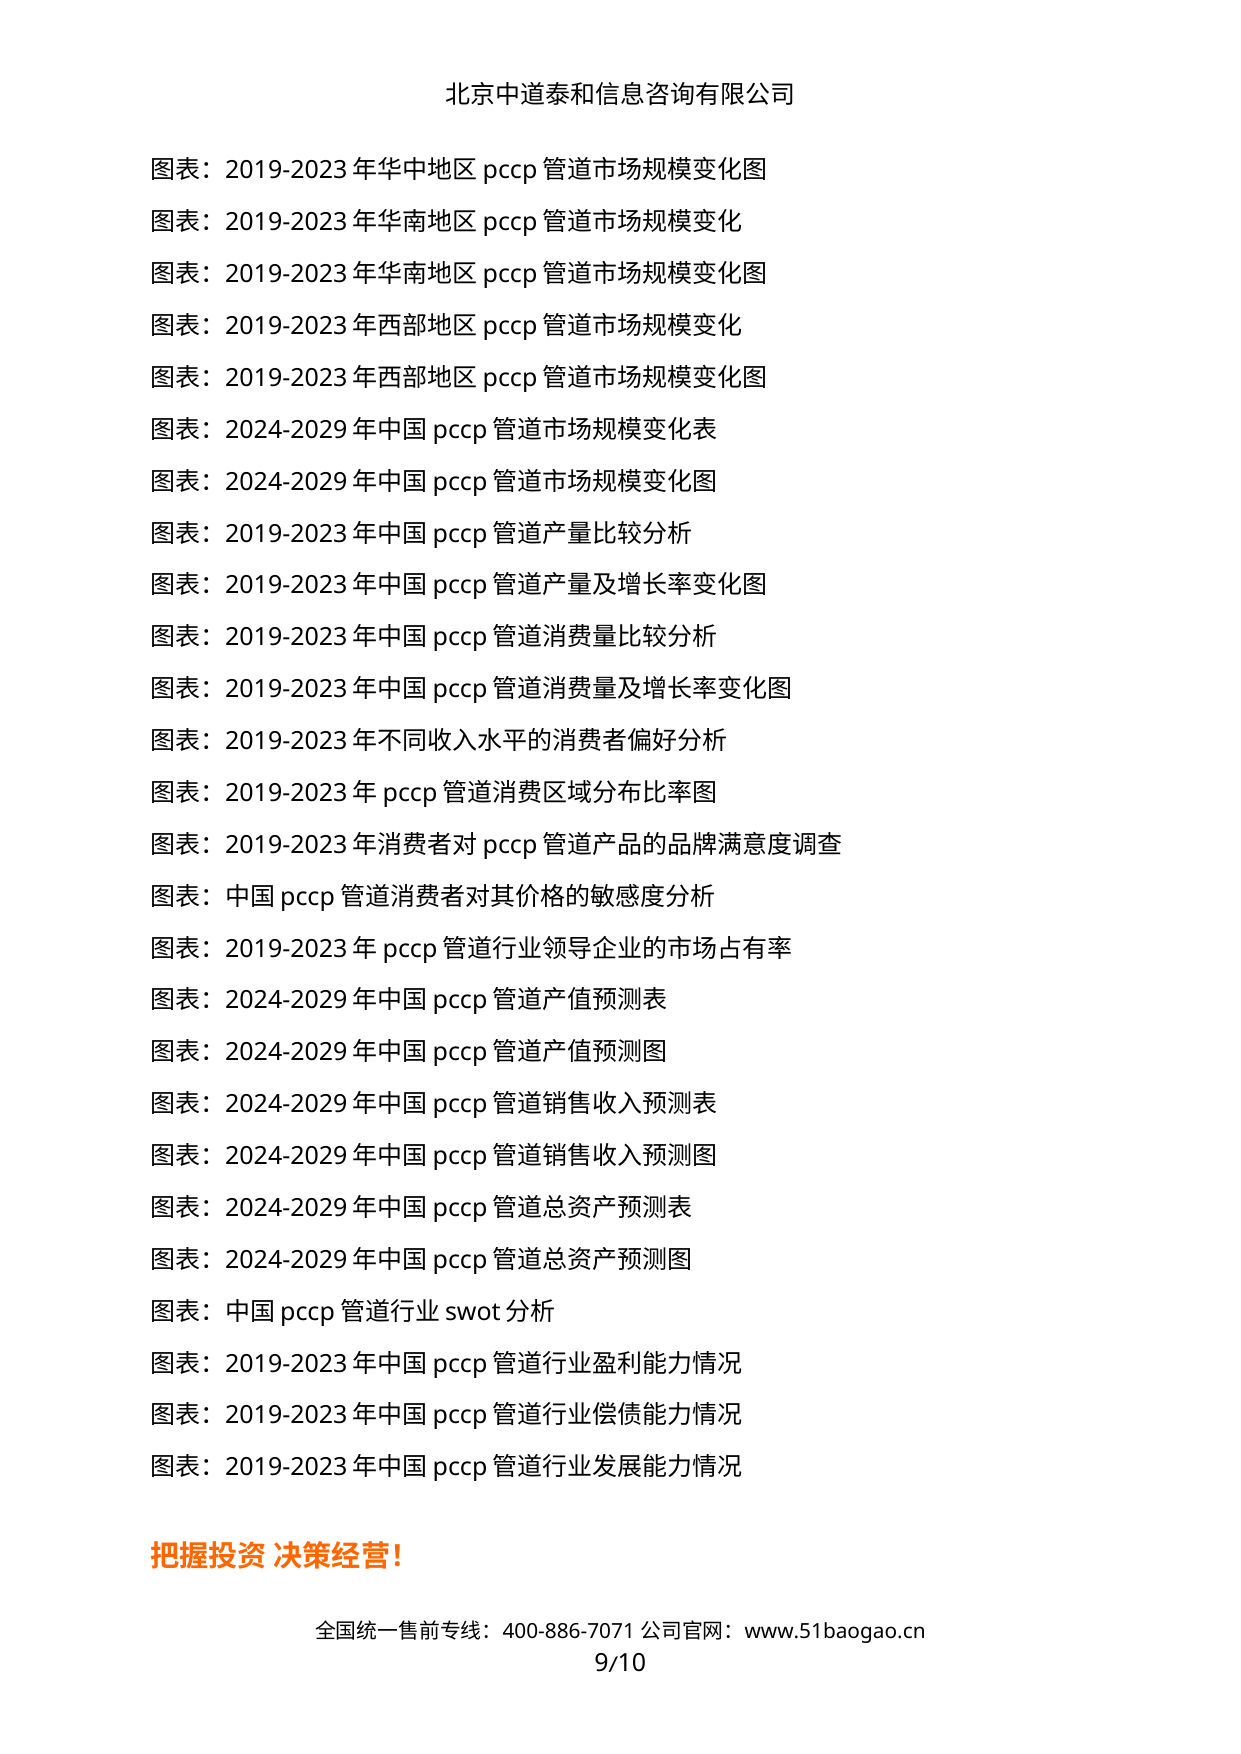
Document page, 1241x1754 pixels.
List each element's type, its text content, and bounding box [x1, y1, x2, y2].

text 图表：2019-2023年中国pccp管道产量比较分析 [150, 513, 1090, 549]
text 图表：2024-2029年中国pccp管道总资产预测表 [150, 1187, 1090, 1224]
text 图表：2024-2029年中国pccp管道总资产预测图 [150, 1239, 1090, 1276]
text 图表：2019-2023年中国pccp管道行业发展能力情况 [150, 1447, 1090, 1483]
text 图表：2024-2029年中国pccp管道产值预测图 [150, 1032, 1090, 1068]
text 图表：2019-2023年中国pccp管道行业盈利能力情况 [150, 1343, 1090, 1379]
text 图表：中国pccp管道行业swot分析 [150, 1291, 1090, 1327]
text 图表：2024-2029年中国pccp管道销售收入预测图 [150, 1136, 1090, 1172]
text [150, 1499, 1090, 1575]
text 图表：2019-2023年西部地区pccp管道市场规模变化 [150, 306, 1090, 342]
text 图表：2019-2023年西部地区pccp管道市场规模变化图 [150, 357, 1090, 394]
text 图表：2019-2023年中国pccp管道行业偿债能力情况 [150, 1395, 1090, 1431]
text 图表：2019-2023年pccp管道行业领导企业的市场占有率 [150, 928, 1090, 964]
text 图表：2019-2023年消费者对pccp管道产品的品牌满意度调查 [150, 824, 1090, 861]
text 图表：2019-2023年中国pccp管道消费量及增长率变化图 [150, 669, 1090, 705]
text 图表：中国pccp管道消费者对其价格的敏感度分析 [150, 876, 1090, 912]
text 图表：2024-2029年中国pccp管道市场规模变化表 [150, 409, 1090, 446]
text 图表：2019-2023年中国pccp管道产量及增长率变化图 [150, 565, 1090, 601]
text 图表：2019-2023年中国pccp管道消费量比较分析 [150, 617, 1090, 653]
text 图表：2019-2023年华南地区pccp管道市场规模变化图 [150, 254, 1090, 290]
text 图表：2024-2029年中国pccp管道产值预测表 [150, 980, 1090, 1016]
text 图表：2019-2023年华南地区pccp管道市场规模变化 [150, 202, 1090, 238]
text 图表：2019-2023年pccp管道消费区域分布比率图 [150, 772, 1090, 809]
text 图表：2019-2023年华中地区pccp管道市场规模变化图 [150, 150, 1090, 186]
text 图表：2019-2023年不同收入水平的消费者偏好分析 [150, 721, 1090, 757]
text 图表：2024-2029年中国pccp管道市场规模变化图 [150, 461, 1090, 497]
text 图表：2024-2029年中国pccp管道销售收入预测表 [150, 1084, 1090, 1120]
